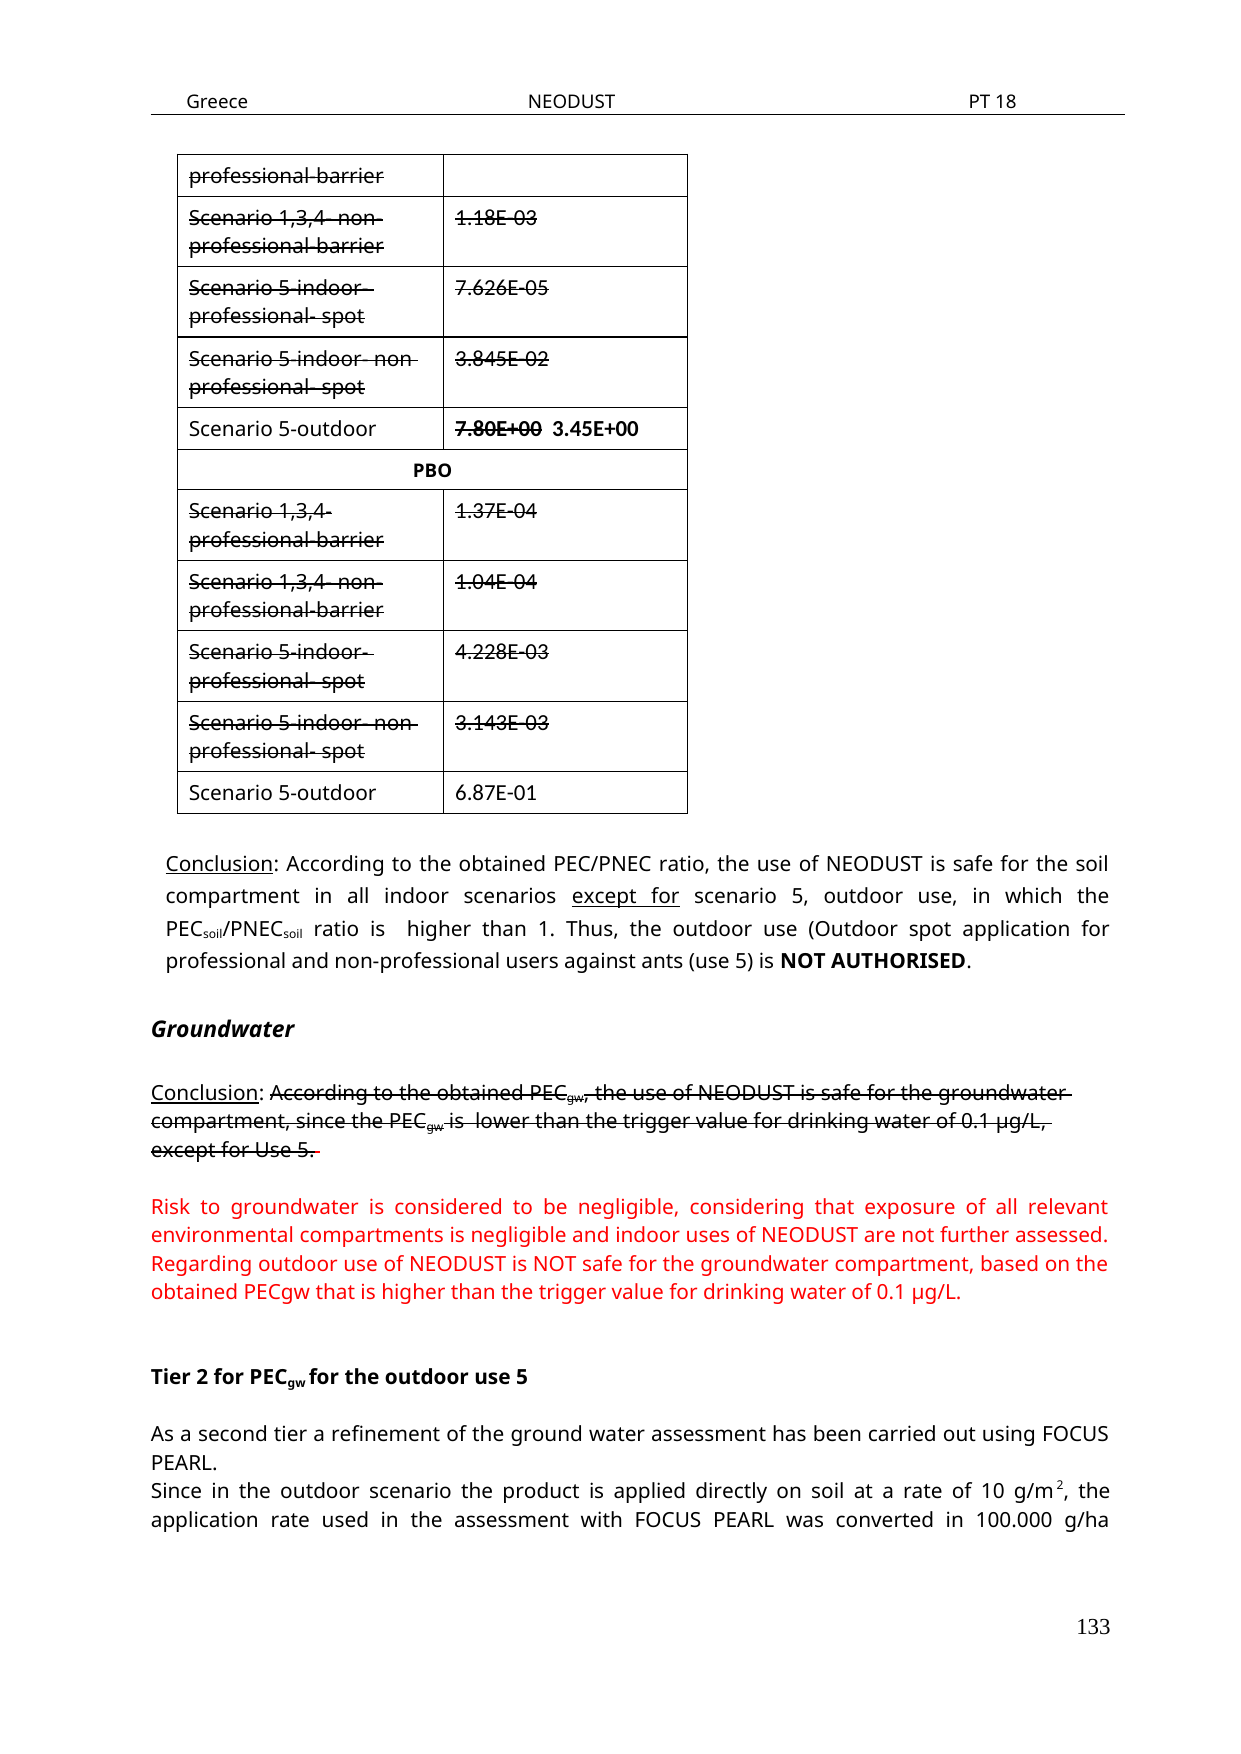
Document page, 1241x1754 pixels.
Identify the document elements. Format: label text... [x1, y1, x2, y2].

text Conclusion: According to the obtained PEC/PNEC ratio, the use of NEODUST is safe for the soil compartment in all indoor scenarios except for scenario 5, outdoor use, in which the PECsoil/PNECsoil ratio is higher than 1. Thus, the outdoor use (Outdoor spot application for professional and non-professional users against ants (use 5) is NOT AUTHORISED. [165, 849, 1110, 975]
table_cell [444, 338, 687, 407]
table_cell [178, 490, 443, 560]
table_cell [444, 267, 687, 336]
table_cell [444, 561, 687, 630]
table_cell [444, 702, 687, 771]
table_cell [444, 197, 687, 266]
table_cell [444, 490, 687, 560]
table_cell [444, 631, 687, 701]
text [151, 1476, 1110, 1533]
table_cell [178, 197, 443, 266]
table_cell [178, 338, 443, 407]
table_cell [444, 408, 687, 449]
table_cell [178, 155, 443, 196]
text Conclusion: According to the obtained PECgw, the use of NEODUST is safe for the groundwater compartment, since the PECgw is lower than the trigger value for drinking water of 0.1 µg/L, except for Use 5. [151, 1078, 1110, 1163]
text Groundwater [151, 1013, 1110, 1044]
text As a second tier a refinement of the ground water assessment has been carried out using FOCUS PEARL. [151, 1419, 1110, 1476]
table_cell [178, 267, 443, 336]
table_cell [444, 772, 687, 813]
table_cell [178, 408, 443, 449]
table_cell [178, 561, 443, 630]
text Tier 2 for PECgw for the outdoor use 5 [151, 1362, 1110, 1391]
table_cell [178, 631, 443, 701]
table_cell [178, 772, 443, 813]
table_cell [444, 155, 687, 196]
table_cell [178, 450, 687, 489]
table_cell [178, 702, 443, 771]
text Risk to groundwater is considered to be negligible, considering that exposure of all relevant environmental compartments is negligible and indoor uses of NEODUST are not further assessed. Regarding outdoor use of NEODUST is NOT safe for the groundwater compartment, based on the obtained PECgw that is higher than the trigger value for drinking water of 0.1 µg/L. [151, 1192, 1110, 1306]
